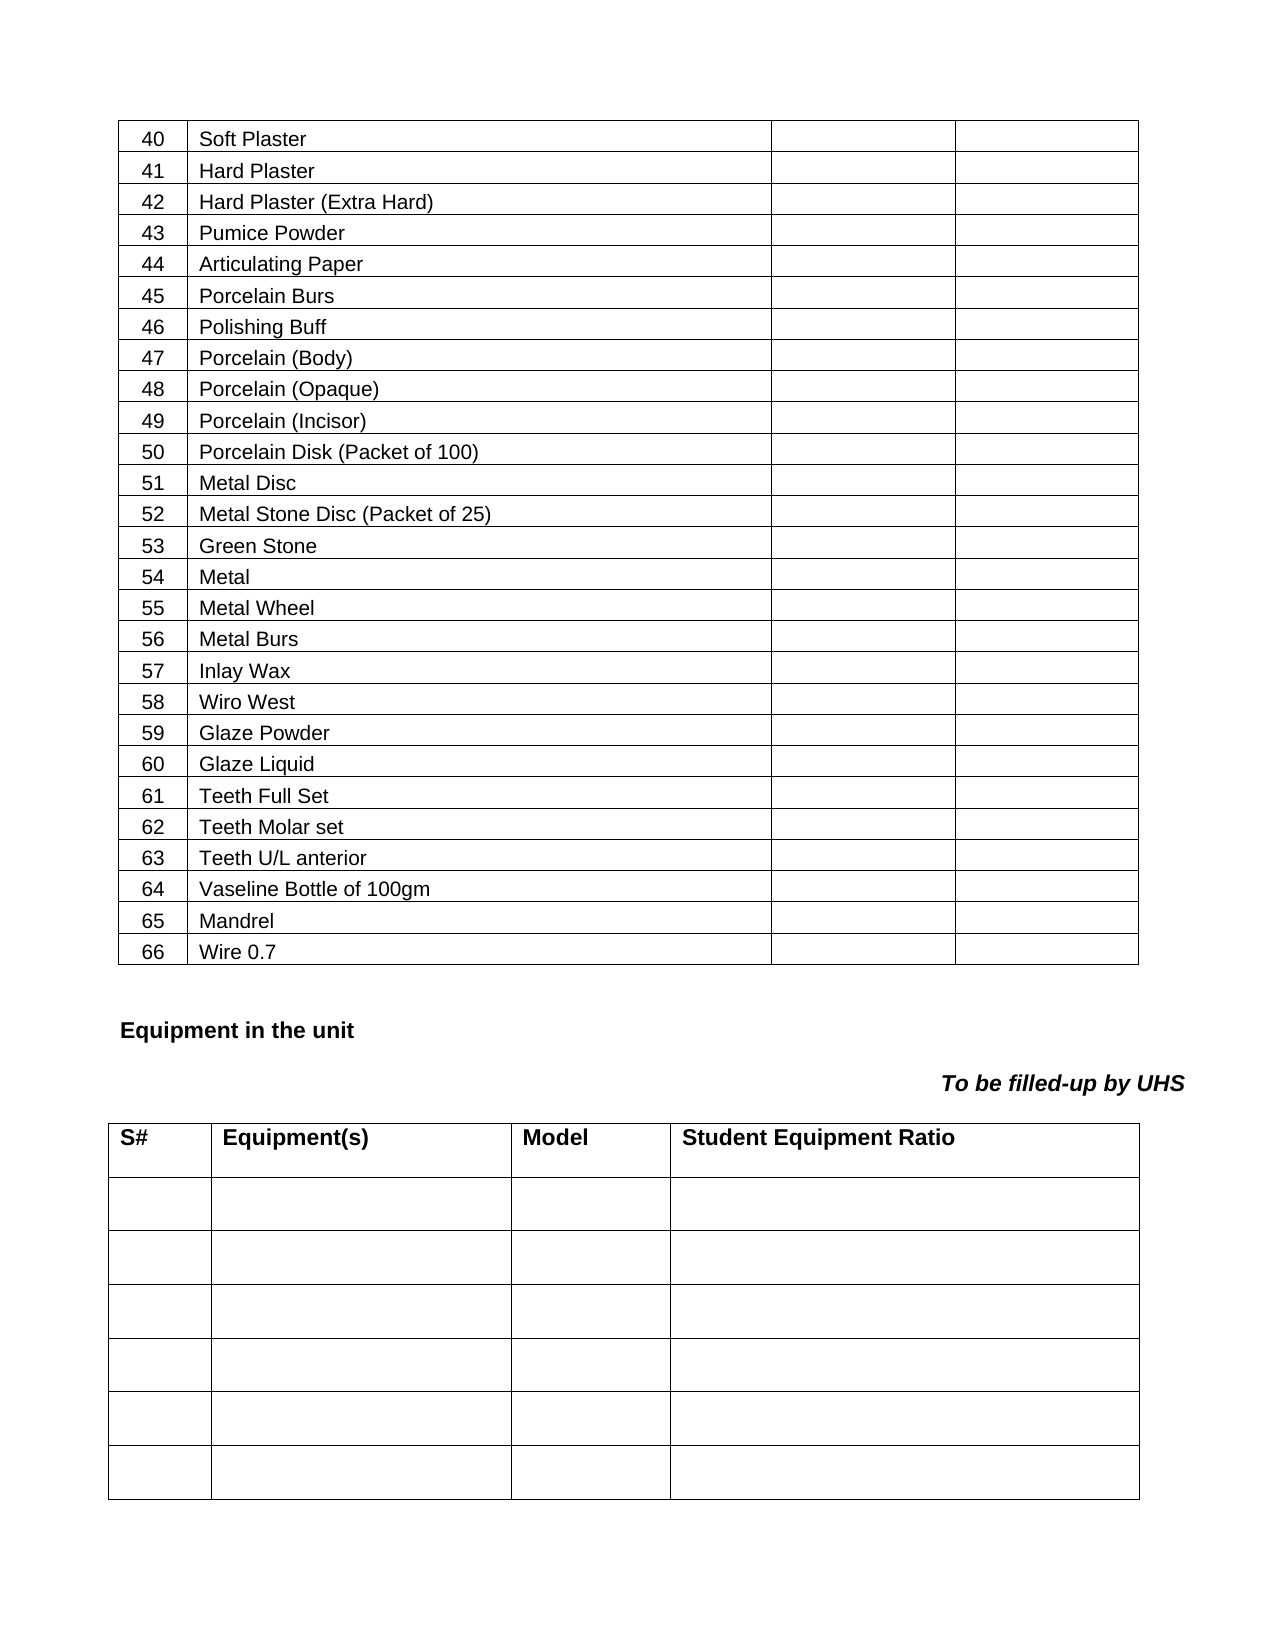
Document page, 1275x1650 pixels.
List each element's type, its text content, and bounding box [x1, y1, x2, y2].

table_cell Green Stone [188, 527, 771, 557]
table_cell Hard Plaster [188, 152, 771, 182]
table_cell [772, 371, 955, 401]
table_cell Metal Burs [188, 621, 771, 651]
table_cell [109, 1178, 211, 1230]
table_cell [772, 121, 955, 151]
table_cell 46 [119, 309, 187, 339]
table_cell 64 [119, 871, 187, 901]
table_cell [956, 496, 1138, 526]
table_cell [956, 246, 1138, 276]
table_cell [212, 1178, 511, 1230]
table_cell [671, 1285, 1139, 1337]
table_cell [671, 1178, 1139, 1230]
table_cell Porcelain (Incisor) [188, 402, 771, 432]
table_cell 52 [119, 496, 187, 526]
table_cell [772, 934, 955, 964]
table_cell [956, 934, 1138, 964]
table_cell 66 [119, 934, 187, 964]
table_cell [956, 590, 1138, 620]
table_cell [109, 1446, 211, 1498]
table_cell [212, 1392, 511, 1445]
table_cell 51 [119, 465, 187, 495]
table_cell Porcelain Burs [188, 277, 771, 307]
table_cell Metal [188, 559, 771, 589]
table_cell Teeth Full Set [188, 777, 771, 807]
table_cell [956, 309, 1138, 339]
table_cell Metal Wheel [188, 590, 771, 620]
table_cell 55 [119, 590, 187, 620]
table_cell [512, 1339, 670, 1391]
table_cell [772, 527, 955, 557]
table_cell Glaze Powder [188, 715, 771, 745]
table_cell Hard Plaster (Extra Hard) [188, 184, 771, 214]
table_cell [956, 402, 1138, 432]
table_cell 61 [119, 777, 187, 807]
table_cell [671, 1231, 1139, 1284]
table_cell Polishing Buff [188, 309, 771, 339]
table_cell [772, 590, 955, 620]
table_cell Porcelain (Opaque) [188, 371, 771, 401]
table_cell [671, 1339, 1139, 1391]
table_cell [772, 152, 955, 182]
table_cell 58 [119, 684, 187, 714]
table_cell [956, 840, 1138, 870]
table_cell Wire 0.7 [188, 934, 771, 964]
table_cell 60 [119, 746, 187, 776]
table_cell [212, 1339, 511, 1391]
table_header Equipment(s) [212, 1124, 511, 1177]
table_cell [772, 871, 955, 901]
table_cell Teeth Molar set [188, 809, 771, 839]
table_cell 53 [119, 527, 187, 557]
table_cell [212, 1285, 511, 1337]
table_cell [772, 809, 955, 839]
table_cell [772, 902, 955, 932]
table_cell [772, 496, 955, 526]
table_cell [512, 1392, 670, 1445]
table_cell [956, 340, 1138, 370]
table_cell [956, 684, 1138, 714]
table_cell [772, 402, 955, 432]
table_cell [956, 559, 1138, 589]
table_cell [772, 246, 955, 276]
table_cell [772, 652, 955, 682]
table_cell [109, 1285, 211, 1337]
table_cell [956, 371, 1138, 401]
table_cell [956, 121, 1138, 151]
table_cell Porcelain Disk (Packet of 100) [188, 434, 771, 464]
table_cell [956, 215, 1138, 245]
table_cell 57 [119, 652, 187, 682]
table_cell 43 [119, 215, 187, 245]
table_cell [512, 1285, 670, 1337]
table_cell 40 [119, 121, 187, 151]
table_cell [772, 340, 955, 370]
text To be filled-up by UHS [120, 1070, 1185, 1097]
table_cell [772, 465, 955, 495]
table_cell [956, 434, 1138, 464]
table_cell [956, 902, 1138, 932]
table_cell [671, 1446, 1139, 1498]
table_header S# [109, 1124, 211, 1177]
table_cell 48 [119, 371, 187, 401]
table_cell Vaseline Bottle of 100gm [188, 871, 771, 901]
table_cell 49 [119, 402, 187, 432]
table_cell [772, 684, 955, 714]
table_cell [956, 277, 1138, 307]
table_cell [956, 152, 1138, 182]
table_cell [772, 215, 955, 245]
table_cell [956, 184, 1138, 214]
table_cell 42 [119, 184, 187, 214]
table_cell 65 [119, 902, 187, 932]
table_cell [512, 1178, 670, 1230]
table_cell 62 [119, 809, 187, 839]
table_cell 41 [119, 152, 187, 182]
table_cell 47 [119, 340, 187, 370]
table_cell 44 [119, 246, 187, 276]
table_cell [512, 1231, 670, 1284]
table_cell [671, 1392, 1139, 1445]
table_cell Soft Plaster [188, 121, 771, 151]
table_cell [956, 871, 1138, 901]
table_cell 56 [119, 621, 187, 651]
table_header Model [512, 1124, 670, 1177]
table_cell [956, 746, 1138, 776]
table_cell Wiro West [188, 684, 771, 714]
table_cell [772, 840, 955, 870]
text Equipment in the unit [120, 1017, 1185, 1044]
table_cell 50 [119, 434, 187, 464]
table_cell [772, 746, 955, 776]
table_cell [956, 465, 1138, 495]
table_cell [956, 621, 1138, 651]
table_cell [956, 809, 1138, 839]
table_cell [512, 1446, 670, 1498]
table_cell Glaze Liquid [188, 746, 771, 776]
table_cell [772, 559, 955, 589]
table_cell Metal Disc [188, 465, 771, 495]
table_cell [956, 527, 1138, 557]
table_cell [772, 277, 955, 307]
table_header Student Equipment Ratio [671, 1124, 1139, 1177]
table_cell [109, 1392, 211, 1445]
table_cell Pumice Powder [188, 215, 771, 245]
table_cell 59 [119, 715, 187, 745]
table_cell Metal Stone Disc (Packet of 25) [188, 496, 771, 526]
table_cell 54 [119, 559, 187, 589]
table_cell [772, 777, 955, 807]
table_cell [109, 1231, 211, 1284]
table_cell [212, 1231, 511, 1284]
table_cell [772, 715, 955, 745]
table_cell Inlay Wax [188, 652, 771, 682]
table_cell Mandrel [188, 902, 771, 932]
table_cell [772, 184, 955, 214]
table_cell [956, 777, 1138, 807]
table_cell 63 [119, 840, 187, 870]
table_cell [772, 621, 955, 651]
table_cell Teeth U/L anterior [188, 840, 771, 870]
table_cell [212, 1446, 511, 1498]
table_cell [956, 652, 1138, 682]
table_cell 45 [119, 277, 187, 307]
table_cell [109, 1339, 211, 1391]
table_cell Articulating Paper [188, 246, 771, 276]
table_cell Porcelain (Body) [188, 340, 771, 370]
table_cell [956, 715, 1138, 745]
table_cell [772, 309, 955, 339]
table_cell [772, 434, 955, 464]
